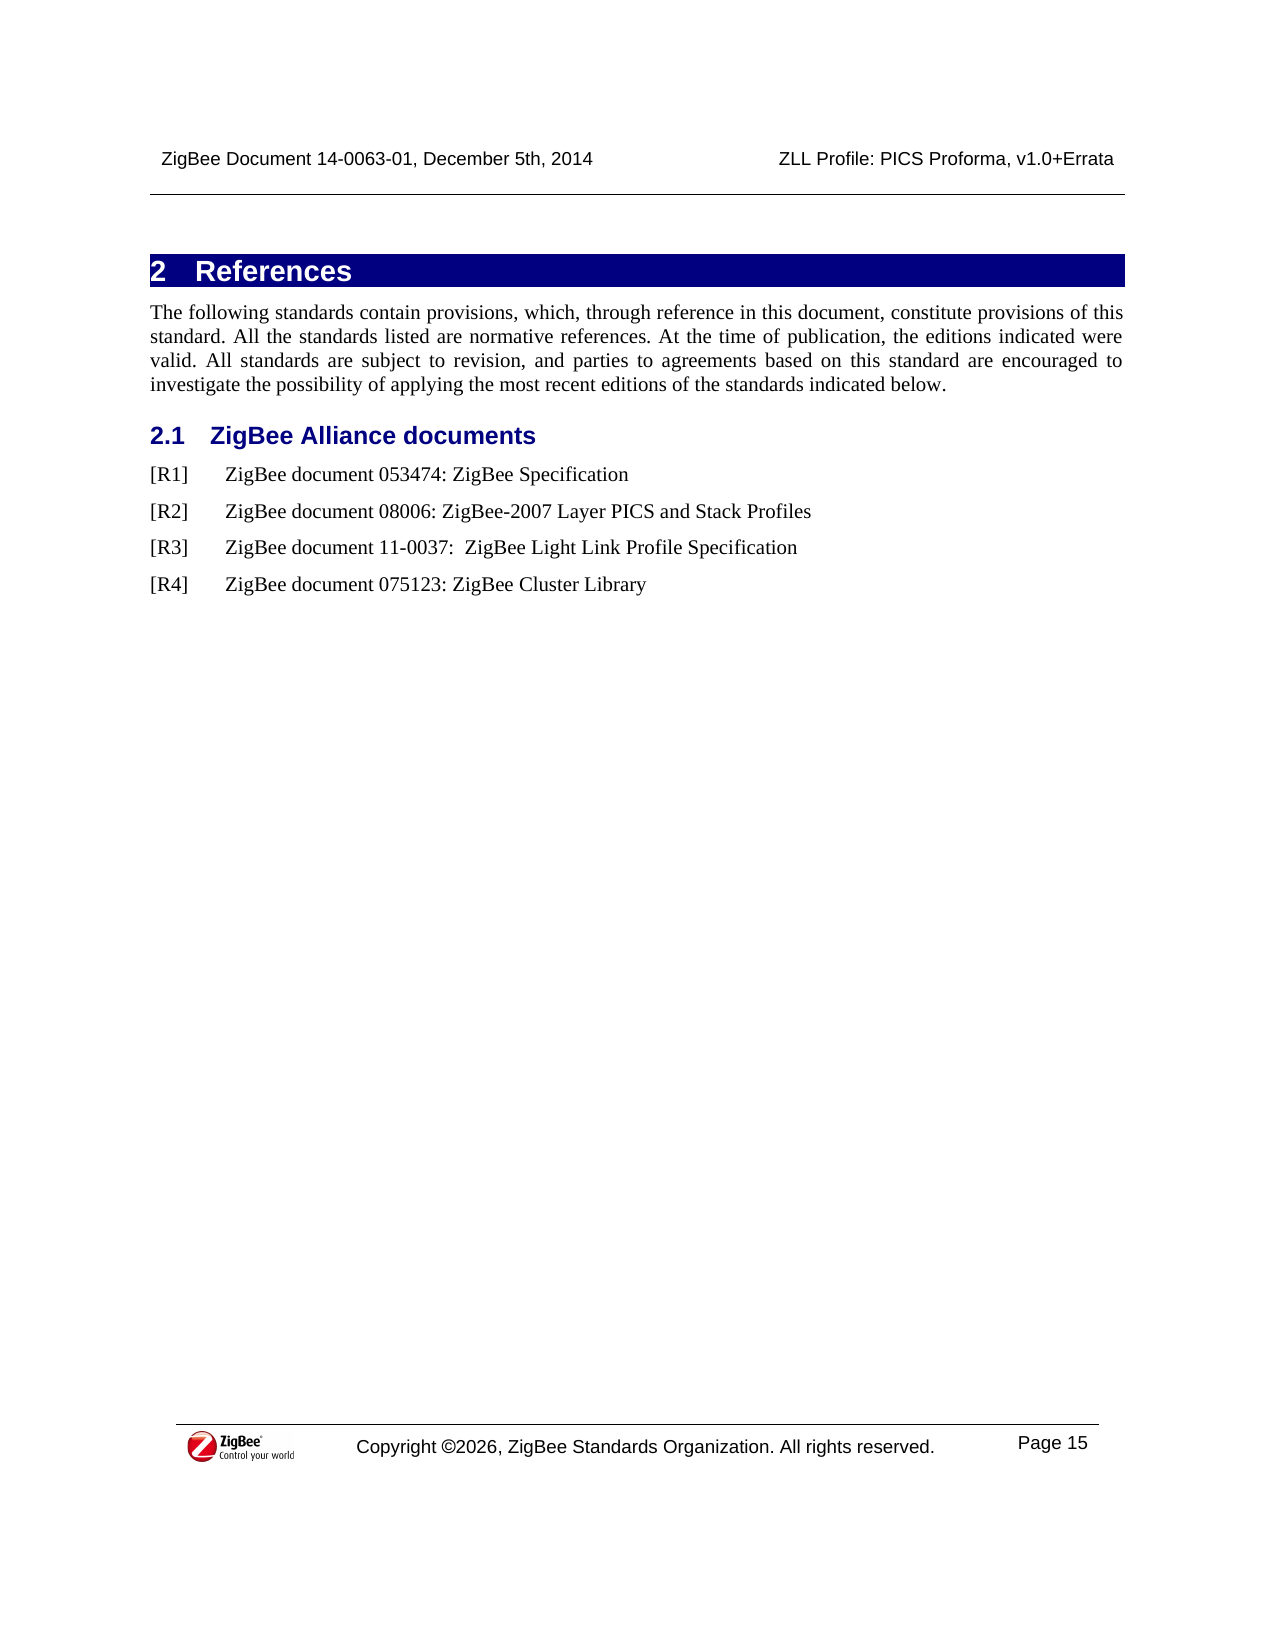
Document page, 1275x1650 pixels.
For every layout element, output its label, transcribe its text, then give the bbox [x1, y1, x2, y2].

text ZigBee document 075123: ZigBee Cluster Library [150, 572, 1125, 596]
text ZigBee document 08006: ZigBee-2007 Layer PICS and Stack Profiles [150, 499, 1125, 523]
subtitle References [150, 254, 1125, 287]
text ZigBee document 053474: ZigBee Specification [150, 462, 1125, 486]
text ZigBee document 11-0037: ZigBee Light Link Profile Specification [150, 535, 1125, 559]
text ZigBee Alliance documents [150, 421, 1125, 450]
text The following standards contain provisions, which, through reference in this document, constitute provisions of this standard. All the standards listed are normative references. At the time of publication, the editions indicated were valid. All standards are subject to revision, and parties to agreements based on this standard are encouraged to investigate the possibility of applying the most recent editions of the standards indicated below. [150, 300, 1125, 396]
picture [187, 1431, 294, 1462]
